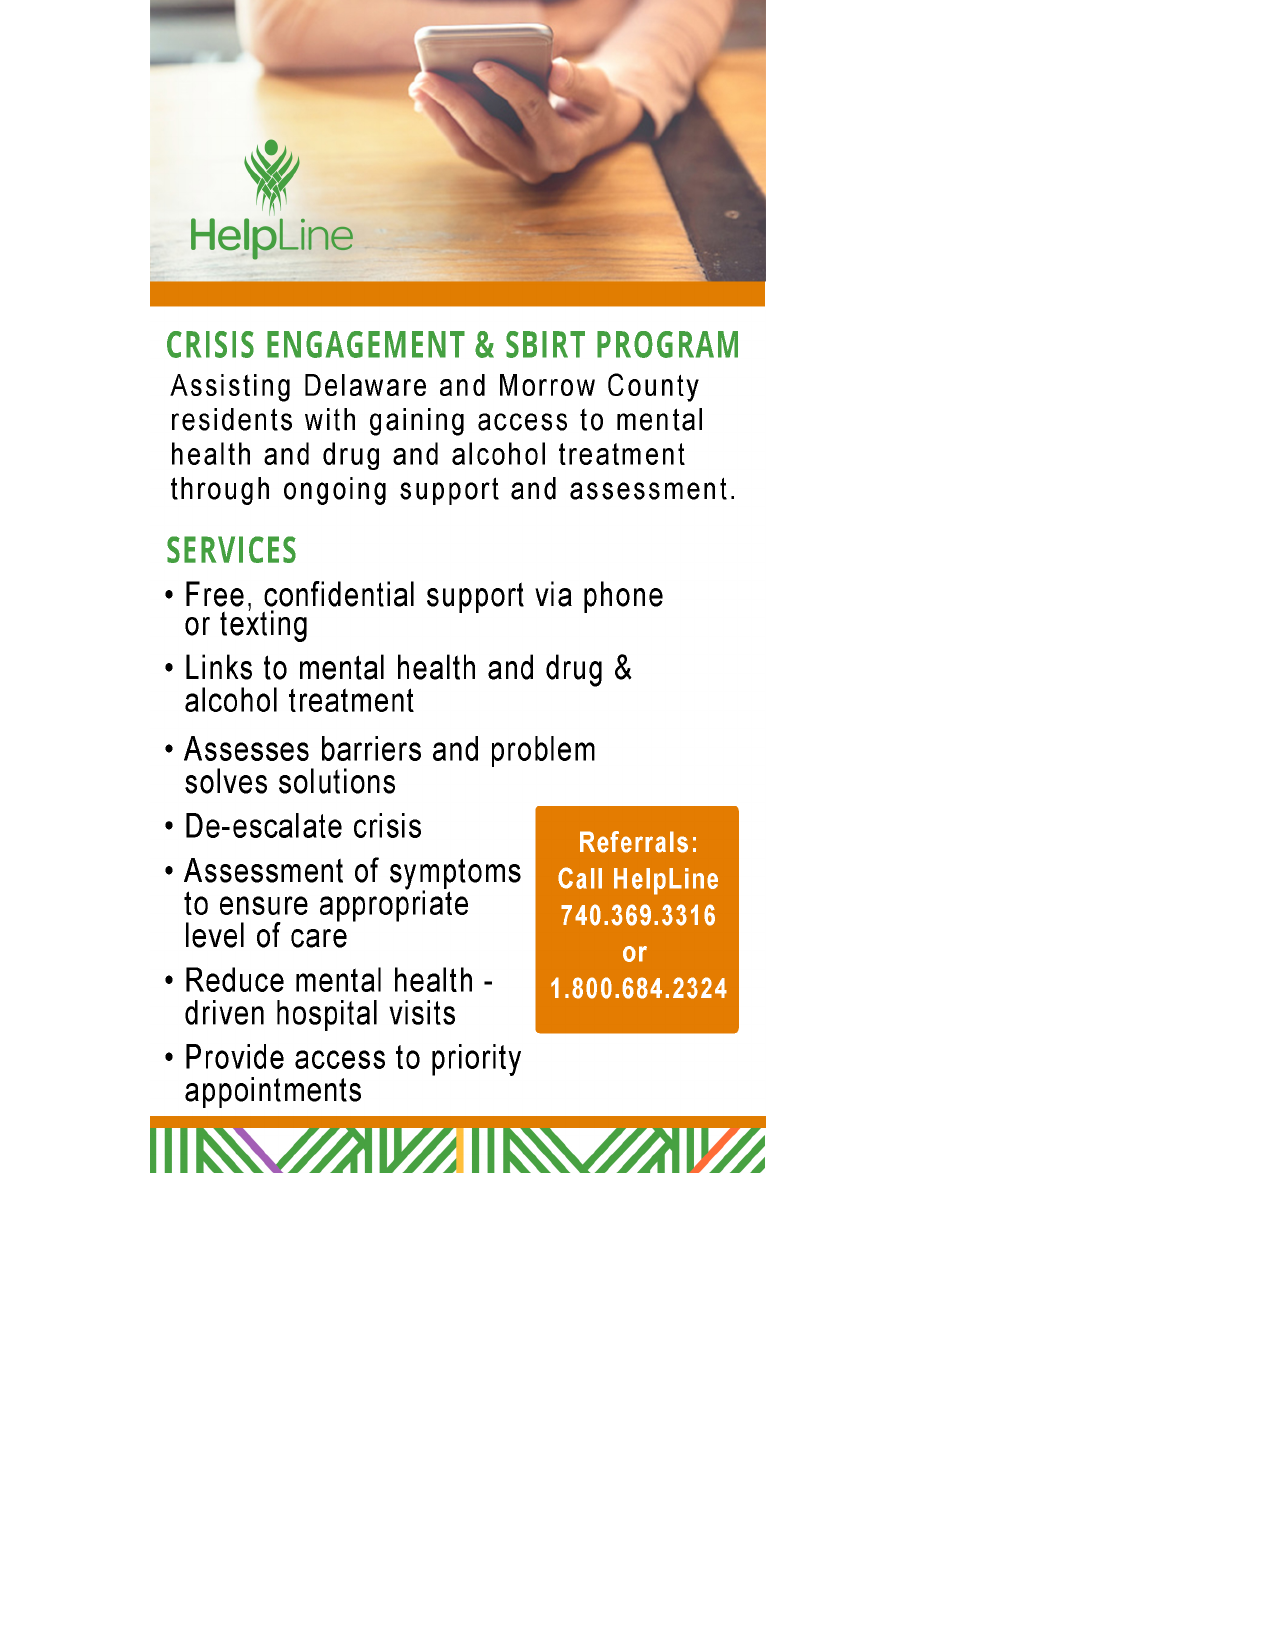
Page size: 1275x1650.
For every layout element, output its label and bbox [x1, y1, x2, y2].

picture [150, 0, 766, 1173]
